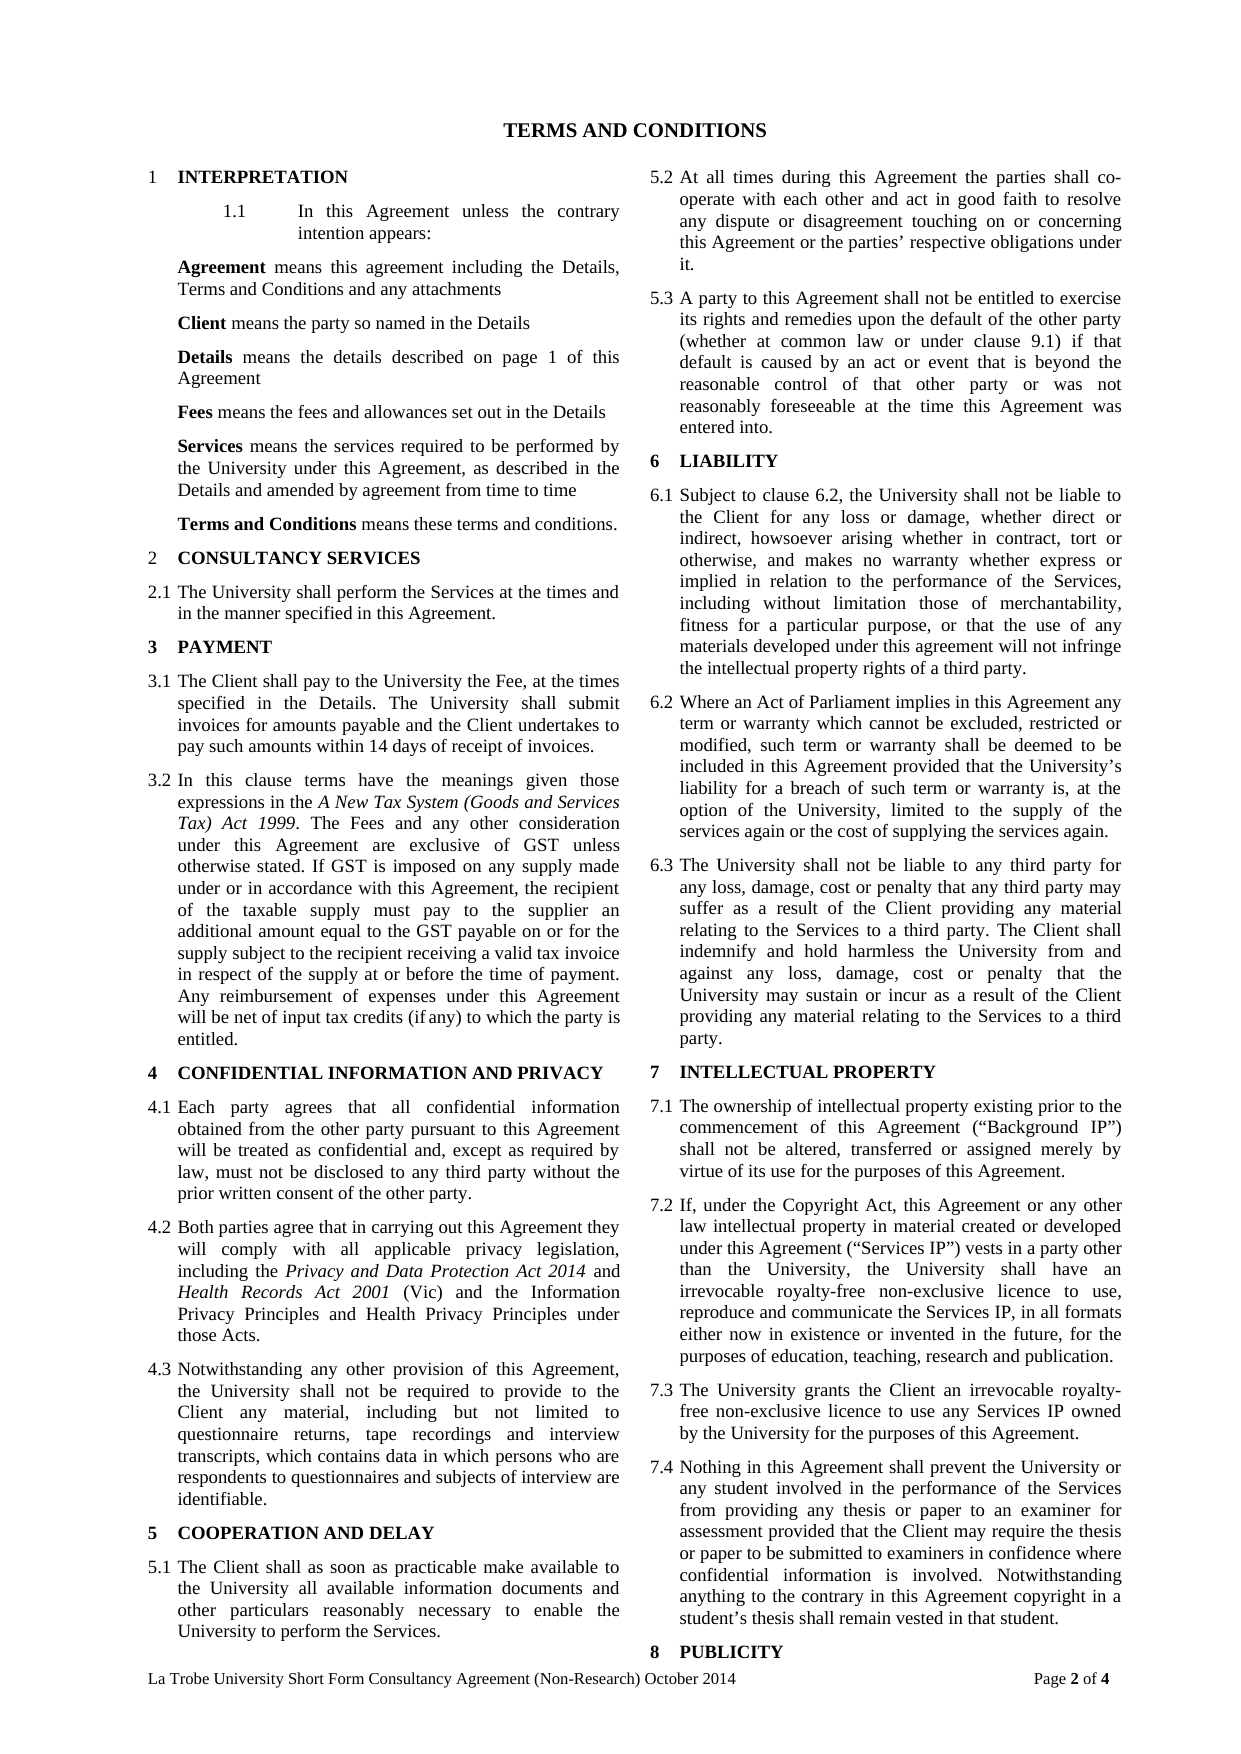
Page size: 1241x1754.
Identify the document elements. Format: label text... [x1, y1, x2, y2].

text Details means the details described on page 1 of this Agreement [177, 346, 620, 389]
text The University shall not be liable to any third party for any loss, damage, cost or penalty that any third party may suffer as a result of the Client providing any material relating to the Services to a third party. The Client shall indemnify and hold harmless the University from and against any loss, damage, cost or penalty that the University may sustain or incur as a result of the Client providing any material relating to the Services to a third party. [650, 854, 1122, 1048]
text CONFIDENTIAL INFORMATION AND PRIVACY [148, 1062, 620, 1083]
text Client means the party so named in the Details [177, 312, 620, 333]
text Nothing in this Agreement shall prevent the University or any student involved in the performance of the Services from providing any thesis or paper to an examiner for assessment provided that the Client may require the thesis or paper to be submitted to examiners in confidence where confidential information is involved. Notwithstanding anything to the contrary in this Agreement copyright in a student’s thesis shall remain vested in that student. [650, 1456, 1122, 1628]
text The ownership of intellectual property existing prior to the commencement of this Agreement (“Background IP”) shall not be altered, transferred or assigned merely by virtue of its use for the purposes of this Agreement. [650, 1095, 1122, 1181]
text In this Agreement unless the contrary intention appears: [223, 200, 620, 243]
text The University grants the Client an irrevocable royalty-free non-exclusive licence to use any Services IP owned by the University for the purposes of this Agreement. [650, 1378, 1122, 1443]
text Agreement means this agreement including the Details, Terms and Conditions and any attachments [177, 256, 620, 299]
text PUBLICITY [650, 1641, 1122, 1662]
text If, under the Copyright Act, this Agreement or any other law intellectual property in material created or developed under this Agreement (“Services IP”) vests in a party other than the University, the University shall have an irrevocable royalty-free non-exclusive licence to use, reproduce and communicate the Services IP, in all formats either now in existence or invented in the future, for the purposes of education, teaching, research and publication. [650, 1193, 1122, 1366]
text CONSULTANCY SERVICES [148, 547, 620, 568]
text A party to this Agreement shall not be entitled to exercise its rights and remedies upon the default of the other party (whether at common law or under clause 9.1) if that default is caused by an act or event that is beyond the reasonable control of that other party or was not reasonably foreseeable at the time this Agreement was entered into. [650, 287, 1122, 438]
text INTERPRETATION [148, 166, 620, 188]
text In this clause terms have the meanings given those expressions in the A New Tax System (Goods and Services Tax) Act 1999. The Fees and any other consideration under this Agreement are exclusive of GST unless otherwise stated. If GST is imposed on any supply made under or in accordance with this Agreement, the recipient of the taxable supply must pay to the supplier an additional amount equal to the GST payable on or for the supply subject to the recipient receiving a valid tax invoice in respect of the supply at or before the time of payment. Any reimbursement of expenses under this Agreement will be net of input tax credits (if any) to which the party is entitled. [148, 769, 620, 1049]
text Services means the services required to be performed by the University under this Agreement, as described in the Details and amended by agreement from time to time [177, 435, 620, 500]
text Where an Act of Parliament implies in this Agreement any term or warranty which cannot be excluded, restricted or modified, such term or warranty shall be deemed to be included in this Agreement provided that the University’s liability for a breach of such term or warranty is, at the option of the University, limited to the supply of the services again or the cost of supplying the services again. [650, 691, 1122, 842]
text At all times during this Agreement the parties shall co-operate with each other and act in good faith to resolve any dispute or disagreement touching on or concerning this Agreement or the parties’ respective obligations under it. [650, 166, 1122, 274]
text Subject to clause 6.2, the University shall not be liable to the Client for any loss or damage, whether direct or indirect, howsoever arising whether in contract, tort or otherwise, and makes no warranty whether express or implied in relation to the performance of the Services, including without limitation those of merchantability, fitness for a particular purpose, or that the use of any materials developed under this agreement will not infringe the intellectual property rights of a third party. [650, 484, 1122, 678]
text The University shall perform the Services at the times and in the manner specified in this Agreement. [148, 581, 620, 624]
text Fees means the fees and allowances set out in the Details [177, 401, 620, 423]
text COOPERATION AND DELAY [148, 1522, 620, 1543]
text INTELLECTUAL PROPERTY [650, 1061, 1122, 1082]
text LIABILITY [650, 450, 1122, 472]
text Each party agrees that all confidential information obtained from the other party pursuant to this Agreement will be treated as confidential and, except as required by law, must not be disclosed to any third party without the prior written consent of the other party. [148, 1096, 620, 1204]
text TERMS AND CONDITIONS [148, 118, 1122, 142]
text The Client shall pay to the University the Fee, at the times specified in the Details. The University shall submit invoices for amounts payable and the Client undertakes to pay such amounts within 14 days of receipt of invoices. [148, 670, 620, 757]
text Terms and Conditions means these terms and conditions. [177, 513, 620, 534]
text PAYMENT [148, 636, 620, 658]
text Both parties agree that in carrying out this Agreement they will comply with all applicable privacy legislation, including the Privacy and Data Protection Act 2014 and Health Records Act 2001 (Vic) and the Information Privacy Principles and Health Privacy Principles under those Acts. [148, 1216, 620, 1346]
text Notwithstanding any other provision of this Agreement, the University shall not be required to provide to the Client any material, including but not limited to questionnaire returns, tape recordings and interview transcripts, which contains data in which persons who are respondents to questionnaires and subjects of interview are identifiable. [148, 1358, 620, 1509]
text The Client shall as soon as practicable make available to the University all available information documents and other particulars reasonably necessary to enable the University to perform the Services. [148, 1556, 620, 1642]
